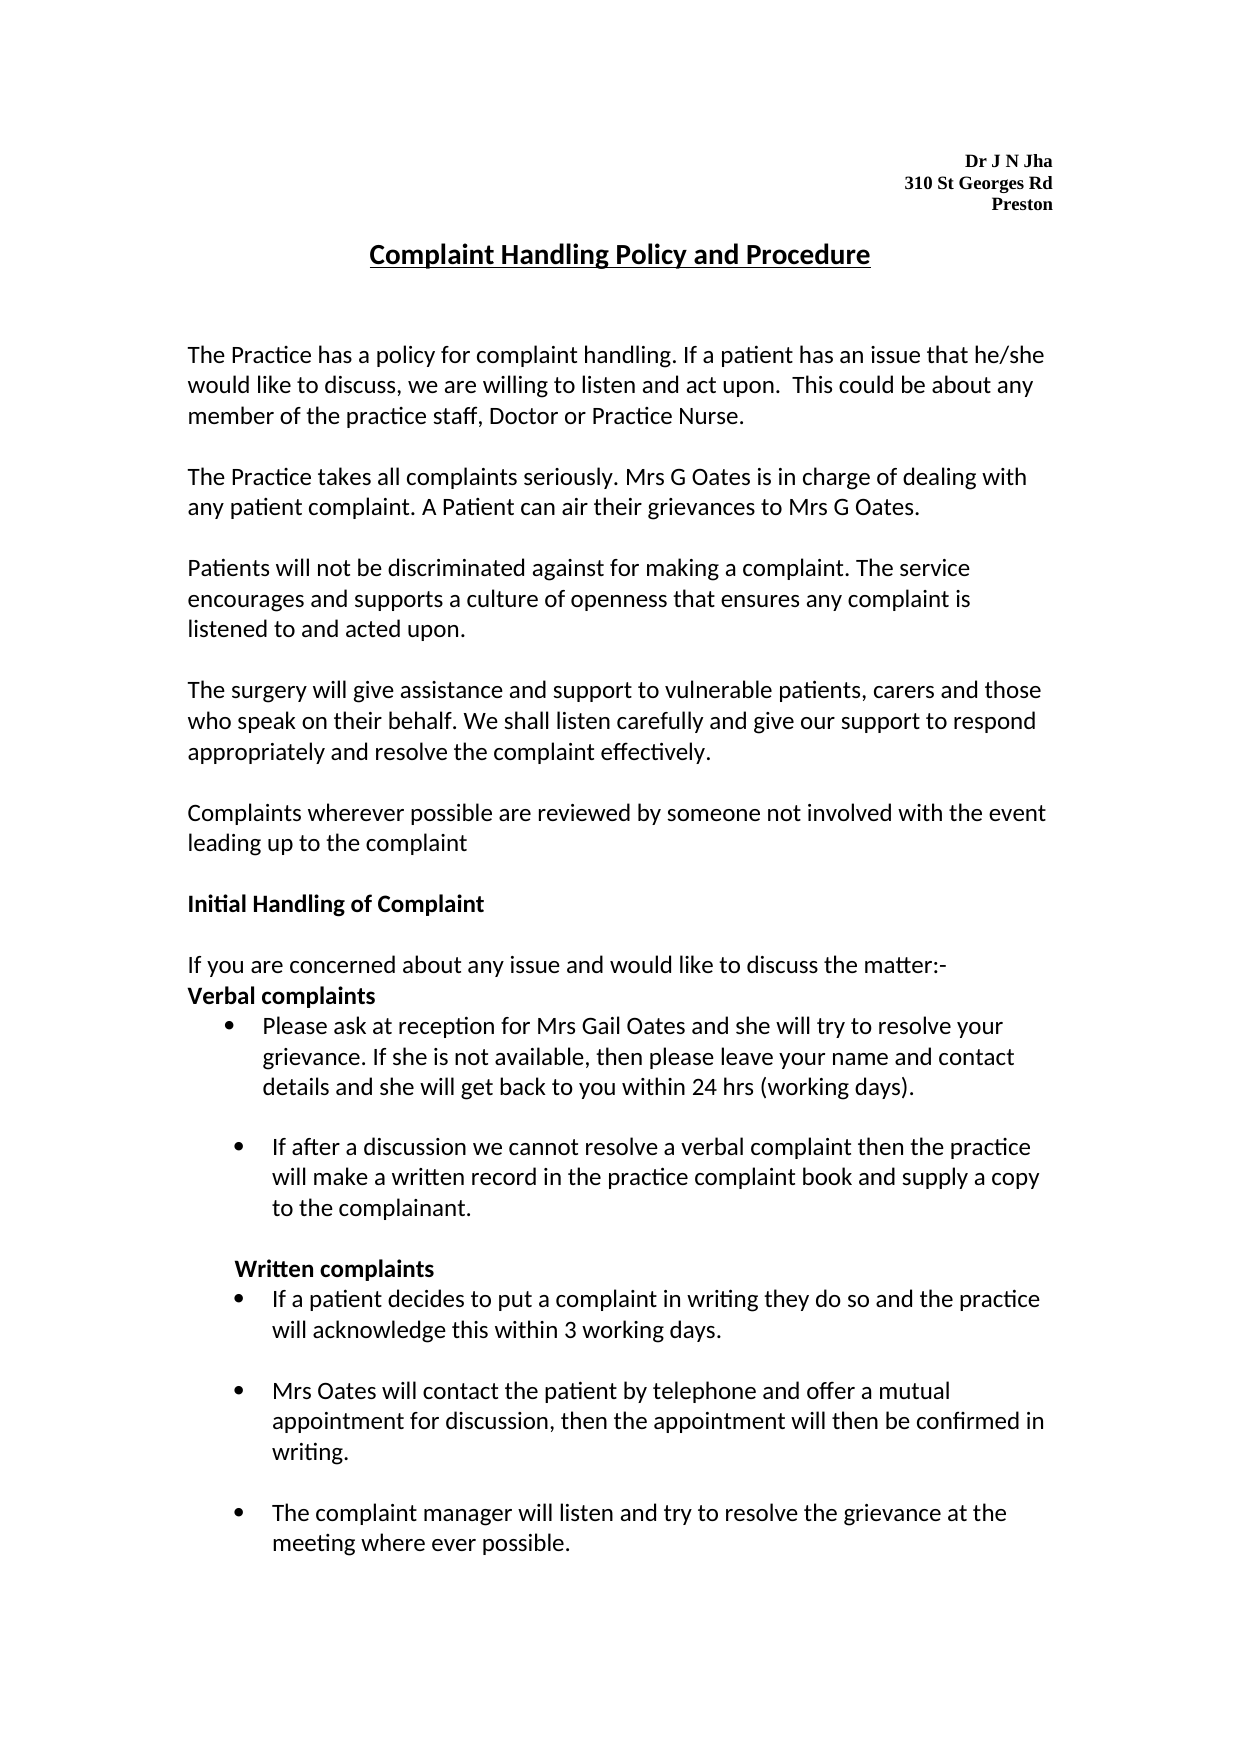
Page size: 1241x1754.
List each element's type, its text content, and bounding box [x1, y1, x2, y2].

text The Practice has a policy for complaint handling. If a patient has an issue that he/she would like to discuss, we are willing to listen and act upon. This could be about any member of the practice staff, Doctor or Practice Nurse. [187, 339, 1053, 431]
text Initial Handling of Complaint [187, 888, 1053, 919]
text The surgery will give assistance and support to vulnerable patients, carers and those who speak on their behalf. We shall listen carefully and give our support to respond appropriately and resolve the complaint effectively. [187, 675, 1053, 766]
list Mrs Oates will contact the patient by telephone and offer a mutual appointment for discussion, then the appointment will then be confirmed in writing. [234, 1375, 1053, 1466]
title Complaint Handling Policy and Procedure [187, 236, 1053, 272]
text If you are concerned about any issue and would like to discuss the matter:- [187, 949, 1053, 980]
text Complaints wherever possible are reviewed by someone not involved with the event leading up to the complaint [187, 797, 1053, 858]
list Please ask at reception for Mrs Gail Oates and she will try to resolve your grievance. If she is not available, then please leave your name and contact details and she will get back to you within 24 hrs (working days). [225, 1010, 1053, 1102]
title Dr J N Jha [187, 150, 1053, 172]
list If a patient decides to put a complaint in writing they do so and the practice will acknowledge this within 3 working days. [234, 1283, 1053, 1344]
list The complaint manager will listen and try to resolve the grievance at the meeting where ever possible. [234, 1497, 1053, 1558]
text The Practice takes all complaints seriously. Mrs G Oates is in charge of dealing with any patient complaint. A Patient can air their grievances to Mrs G Oates. [187, 461, 1053, 522]
list If after a discussion we cannot resolve a verbal complaint then the practice will make a written record in the practice complaint book and supply a copy to the complainant. [234, 1131, 1053, 1222]
text Written complaints [234, 1253, 1053, 1283]
text Verbal complaints [187, 980, 1053, 1010]
text Patients will not be discriminated against for making a complaint. The service encourages and supports a culture of openness that ensures any complaint is listened to and acted upon. [187, 553, 1053, 644]
